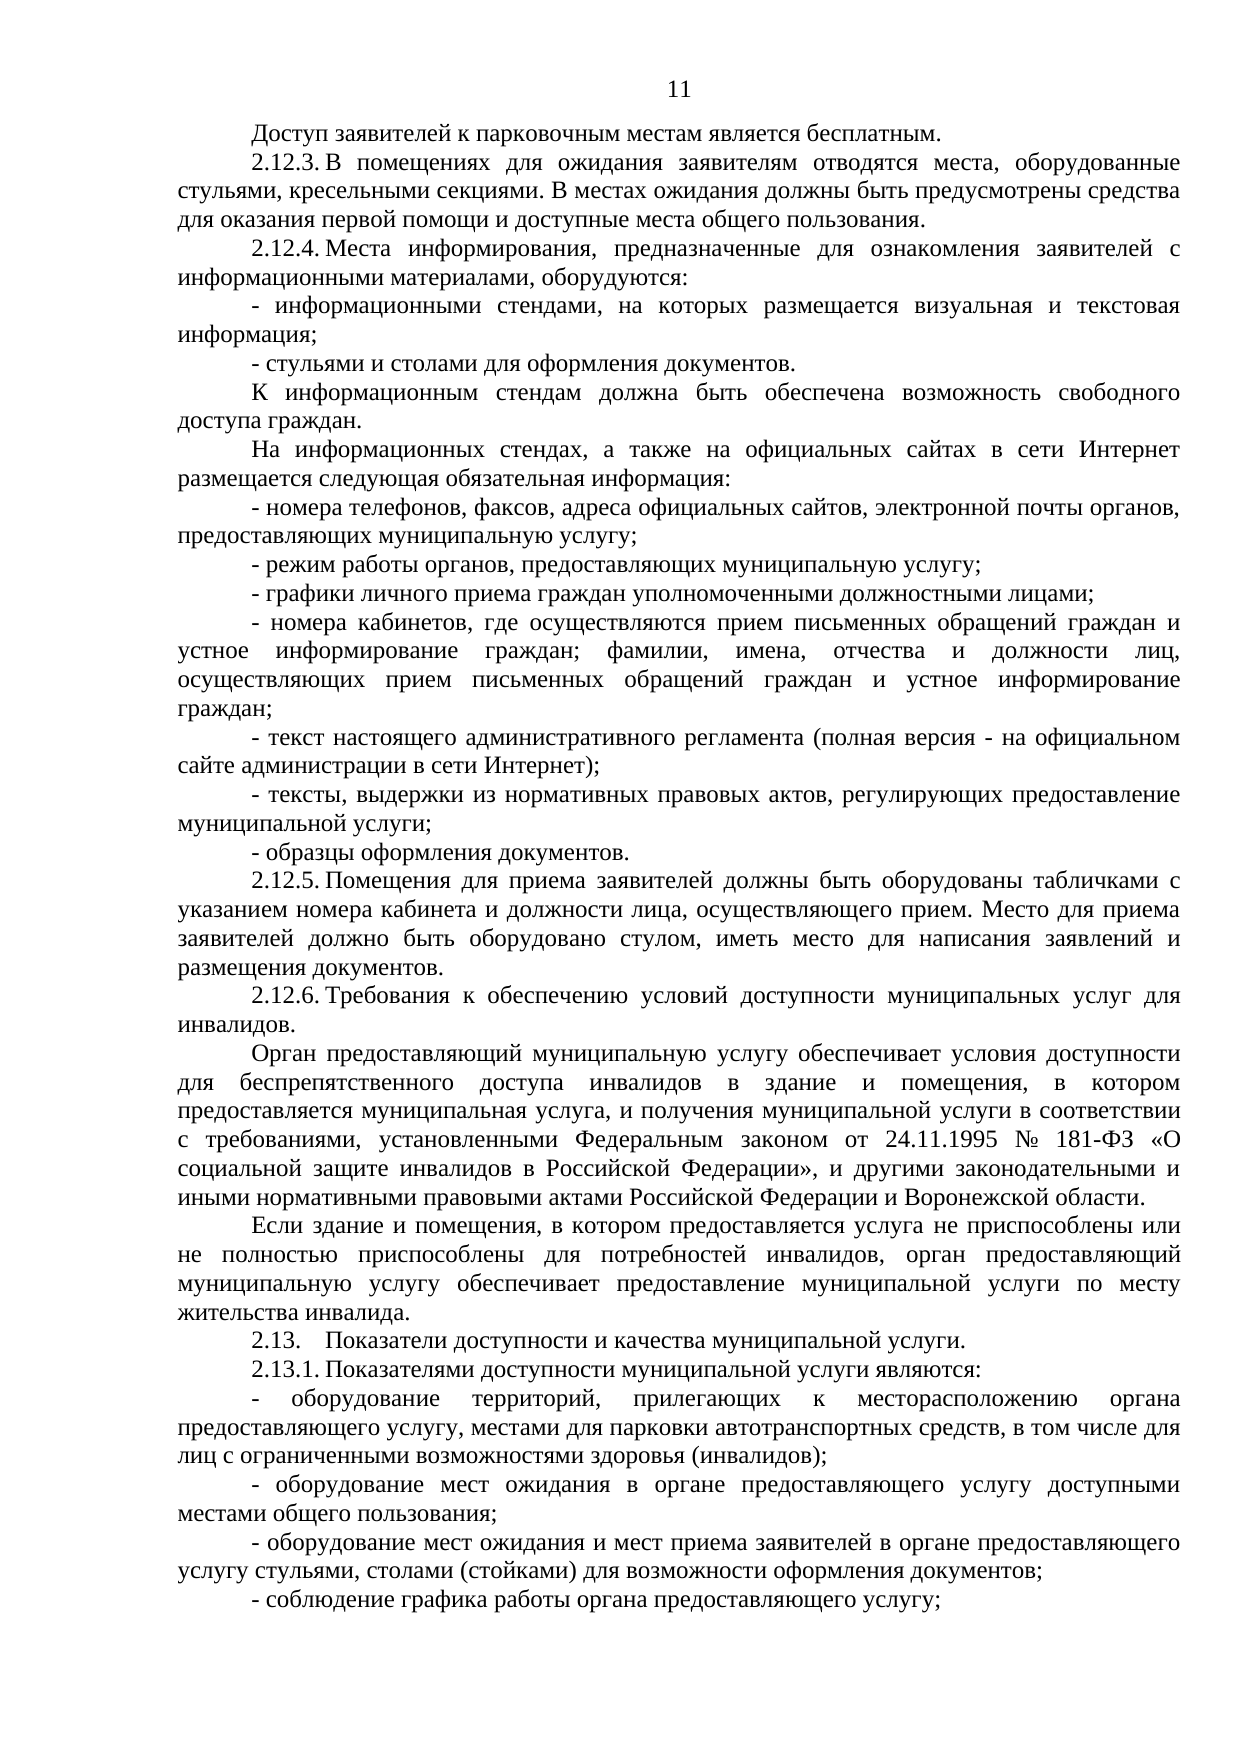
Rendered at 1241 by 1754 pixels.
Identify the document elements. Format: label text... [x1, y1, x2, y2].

text - номера кабинетов, где осуществляются прием письменных обращений граждан и устное информирование граждан; фамилии, имена, отчества и должности лиц, осуществляющих прием письменных обращений граждан и устное информирование граждан; [177, 607, 1181, 722]
text - оборудование мест ожидания и мест приема заявителей в органе предоставляющего услугу стульями, столами (стойками) для возможности оформления документов; [177, 1527, 1181, 1584]
list Показатели доступности и качества муниципальной услуги. [177, 1326, 1181, 1354]
text - стульями и столами для оформления документов. [177, 348, 1181, 377]
text - оборудование территорий, прилегающих к месторасположению органа предоставляющего услугу, местами для парковки автотранспортных средств, в том числе для лиц с ограниченными возможностями здоровья (инвалидов); [177, 1383, 1181, 1469]
text Если здание и помещения, в котором предоставляется услуга не приспособлены или не полностью приспособлены для потребностей инвалидов, орган предоставляющий муниципальную услугу обеспечивает предоставление муниципальной услуги по месту жительства инвалида. [177, 1211, 1181, 1326]
list В помещениях для ожидания заявителям отводятся места, оборудованные стульями, кресельными секциями. В местах ожидания должны быть предусмотрены средства для оказания первой помощи и доступные места общего пользования. [177, 147, 1181, 233]
text Доступ заявителей к парковочным местам является бесплатным. [177, 118, 1181, 147]
text К информационным стендам должна быть обеспечена возможность свободного доступа граждан. [177, 377, 1181, 434]
list Места информирования, предназначенные для ознакомления заявителей с информационными материалами, оборудуются: [177, 233, 1181, 291]
text - образцы оформления документов. [177, 837, 1181, 866]
text - номера телефонов, факсов, адреса официальных сайтов, электронной почты органов, предоставляющих муниципальную услугу; [177, 492, 1181, 549]
text - графики личного приема граждан уполномоченными должностными лицами; [177, 578, 1181, 607]
list Показателями доступности муниципальной услуги являются: [177, 1354, 1181, 1383]
list Требования к обеспечению условий доступности муниципальных услуг для инвалидов. [177, 981, 1181, 1038]
text Орган предоставляющий муниципальную услугу обеспечивает условия доступности для беспрепятственного доступа инвалидов в здание и помещения, в котором предоставляется муниципальная услуга, и получения муниципальной услуги в соответствии с требованиями, установленными Федеральным законом от 24.11.1995 № 181-ФЗ «О социальной защите инвалидов в Российской Федерации», и другими законодательными и иными нормативными правовыми актами Российской Федерации и Воронежской области. [177, 1038, 1181, 1211]
text - текст настоящего административного регламента (полная версия - на официальном сайте администрации в сети Интернет); [177, 722, 1181, 779]
text - оборудование мест ожидания в органе предоставляющего услугу доступными местами общего пользования; [177, 1469, 1181, 1527]
text На информационных стендах, а также на официальных сайтах в сети Интернет размещается следующая обязательная информация: [177, 434, 1181, 492]
text - тексты, выдержки из нормативных правовых актов, регулирующих предоставление муниципальной услуги; [177, 779, 1181, 837]
text - соблюдение графика работы органа предоставляющего услугу; [177, 1584, 1181, 1613]
text - информационными стендами, на которых размещается визуальная и текстовая информация; [177, 291, 1181, 348]
list Помещения для приема заявителей должны быть оборудованы табличками с указанием номера кабинета и должности лица, осуществляющего прием. Место для приема заявителей должно быть оборудовано стулом, иметь место для написания заявлений и размещения документов. [177, 866, 1181, 981]
text - режим работы органов, предоставляющих муниципальную услугу; [177, 549, 1181, 578]
